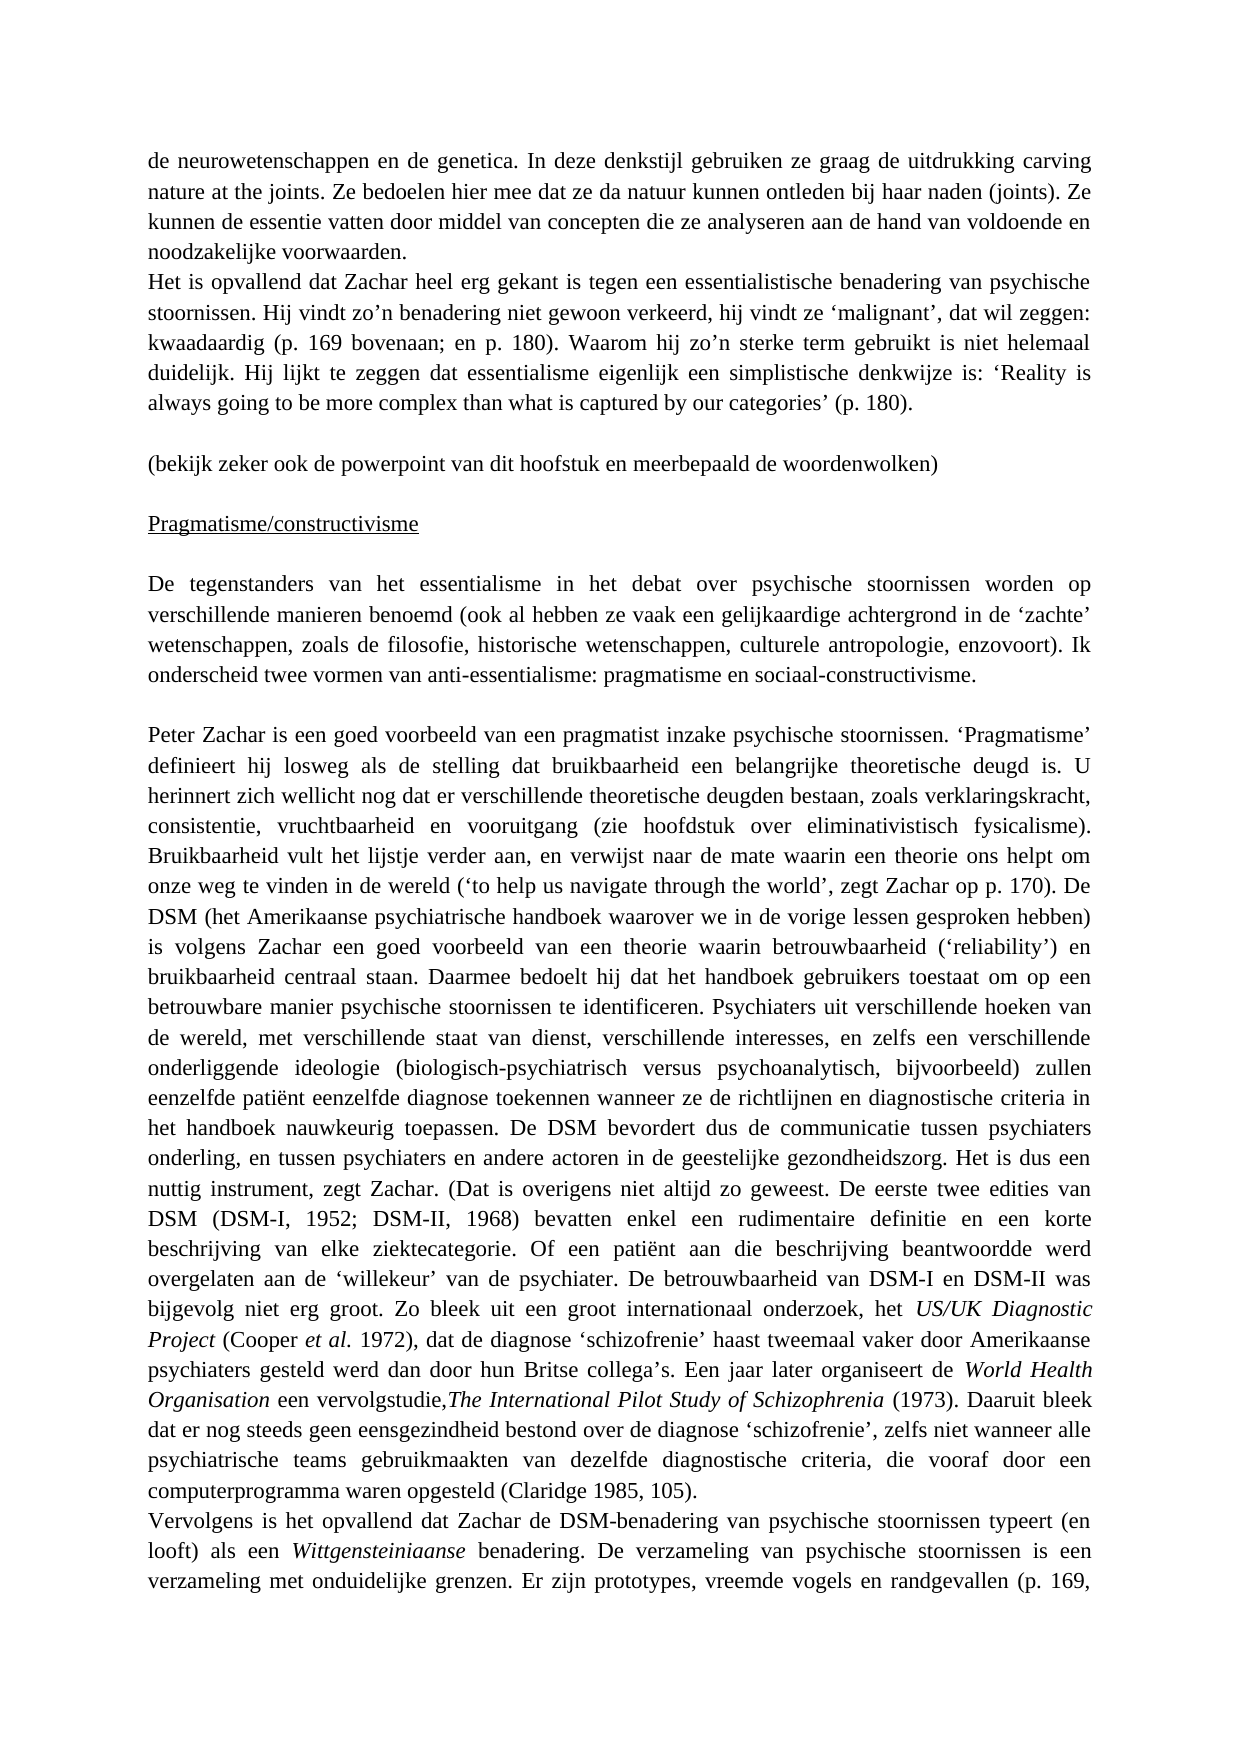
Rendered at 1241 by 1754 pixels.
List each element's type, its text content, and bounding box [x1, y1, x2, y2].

text De tegenstanders van het essentialisme in het debat over psychische stoornissen worden op verschillende manieren benoemd (ook al hebben ze vaak een gelijkaardige achtergrond in de ‘zachte’ wetenschappen, zoals de filosofie, historische wetenschappen, culturele antropologie, enzovoort). Ik onderscheid twee vormen van anti-essentialisme: pragmatisme en sociaal-constructivisme. [148, 571, 1093, 687]
text (bekijk zeker ook de powerpoint van dit hoofstuk en meerbepaald de woordenwolken) [148, 450, 1093, 476]
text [148, 148, 1093, 264]
text Het is opvallend dat Zachar heel erg gekant is tegen een essentialistische benadering van psychische stoornissen. Hij vindt zo’n benadering niet gewoon verkeerd, hij vindt ze ‘malignant’, dat wil zeggen: kwaadaardig (p. 169 bovenaan; en p. 180). Waarom hij zo’n sterke term gebruikt is niet helemaal duidelijk. Hij lijkt te zeggen dat essentialisme eigenlijk een simplistische denkwijze is: ‘Reality is always going to be more complex than what is captured by our categories’ (p. 180). [148, 268, 1093, 416]
text Pragmatisme/constructivisme [148, 510, 1093, 536]
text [148, 1507, 1093, 1594]
text Peter Zachar is een goed voorbeeld van een pragmatist inzake psychische stoornissen. ‘Pragmatisme’ definieert hij losweg als de stelling dat bruikbaarheid een belangrijke theoretische deugd is. U herinnert zich wellicht nog dat er verschillende theoretische deugden bestaan, zoals verklaringskracht, consistentie, vruchtbaarheid en vooruitgang (zie hoofdstuk over eliminativistisch fysicalisme). Bruikbaarheid vult het lijstje verder aan, en verwijst naar de mate waarin een theorie ons helpt om onze weg te vinden in de wereld (‘to help us navigate through the world’, zegt Zachar op p. 170). De DSM (het Amerikaanse psychiatrische handboek waarover we in de vorige lessen gesproken hebben) is volgens Zachar een goed voorbeeld van een theorie waarin betrouwbaarheid (‘reliability’) en bruikbaarheid centraal staan. Daarmee bedoelt hij dat het handboek gebruikers toestaat om op een betrouwbare manier psychische stoornissen te identificeren. Psychiaters uit verschillende hoeken van de wereld, met verschillende staat van dienst, verschillende interesses, en zelfs een verschillende onderliggende ideologie (biologisch-psychiatrisch versus psychoanalytisch, bijvoorbeeld) zullen eenzelfde patiënt eenzelfde diagnose toekennen wanneer ze de richtlijnen en diagnostische criteria in het handboek nauwkeurig toepassen. De DSM bevordert dus de communicatie tussen psychiaters onderling, en tussen psychiaters en andere actoren in de geestelijke gezondheidszorg. Het is dus een nuttig instrument, zegt Zachar. (Dat is overigens niet altijd zo geweest. De eerste twee edities van DSM (DSM-I, 1952; DSM-II, 1968) bevatten enkel een rudimentaire definitie en een korte beschrijving van elke ziektecategorie. Of een patiënt aan die beschrijving beantwoordde werd overgelaten aan de ‘willekeur’ van de psychiater. De betrouwbaarheid van DSM-I en DSM-II was bijgevolg niet erg groot. Zo bleek uit een groot internationaal onderzoek, het US/UK Diagnostic Project (Cooper et al. 1972), dat de diagnose ‘schizofrenie’ haast tweemaal vaker door Amerikaanse psychiaters gesteld werd dan door hun Britse collega’s. Een jaar later organiseert de World Health Organisation een vervolgstudie,The International Pilot Study of Schizophrenia (1973). Daaruit bleek dat er nog steeds geen eensgezindheid bestond over de diagnose ‘schizofrenie’, zelfs niet wanneer alle psychiatrische teams gebruikmaakten van dezelfde diagnostische criteria, die vooraf door een computerprogramma waren opgesteld (Claridge 1985, 105). [148, 722, 1093, 1503]
